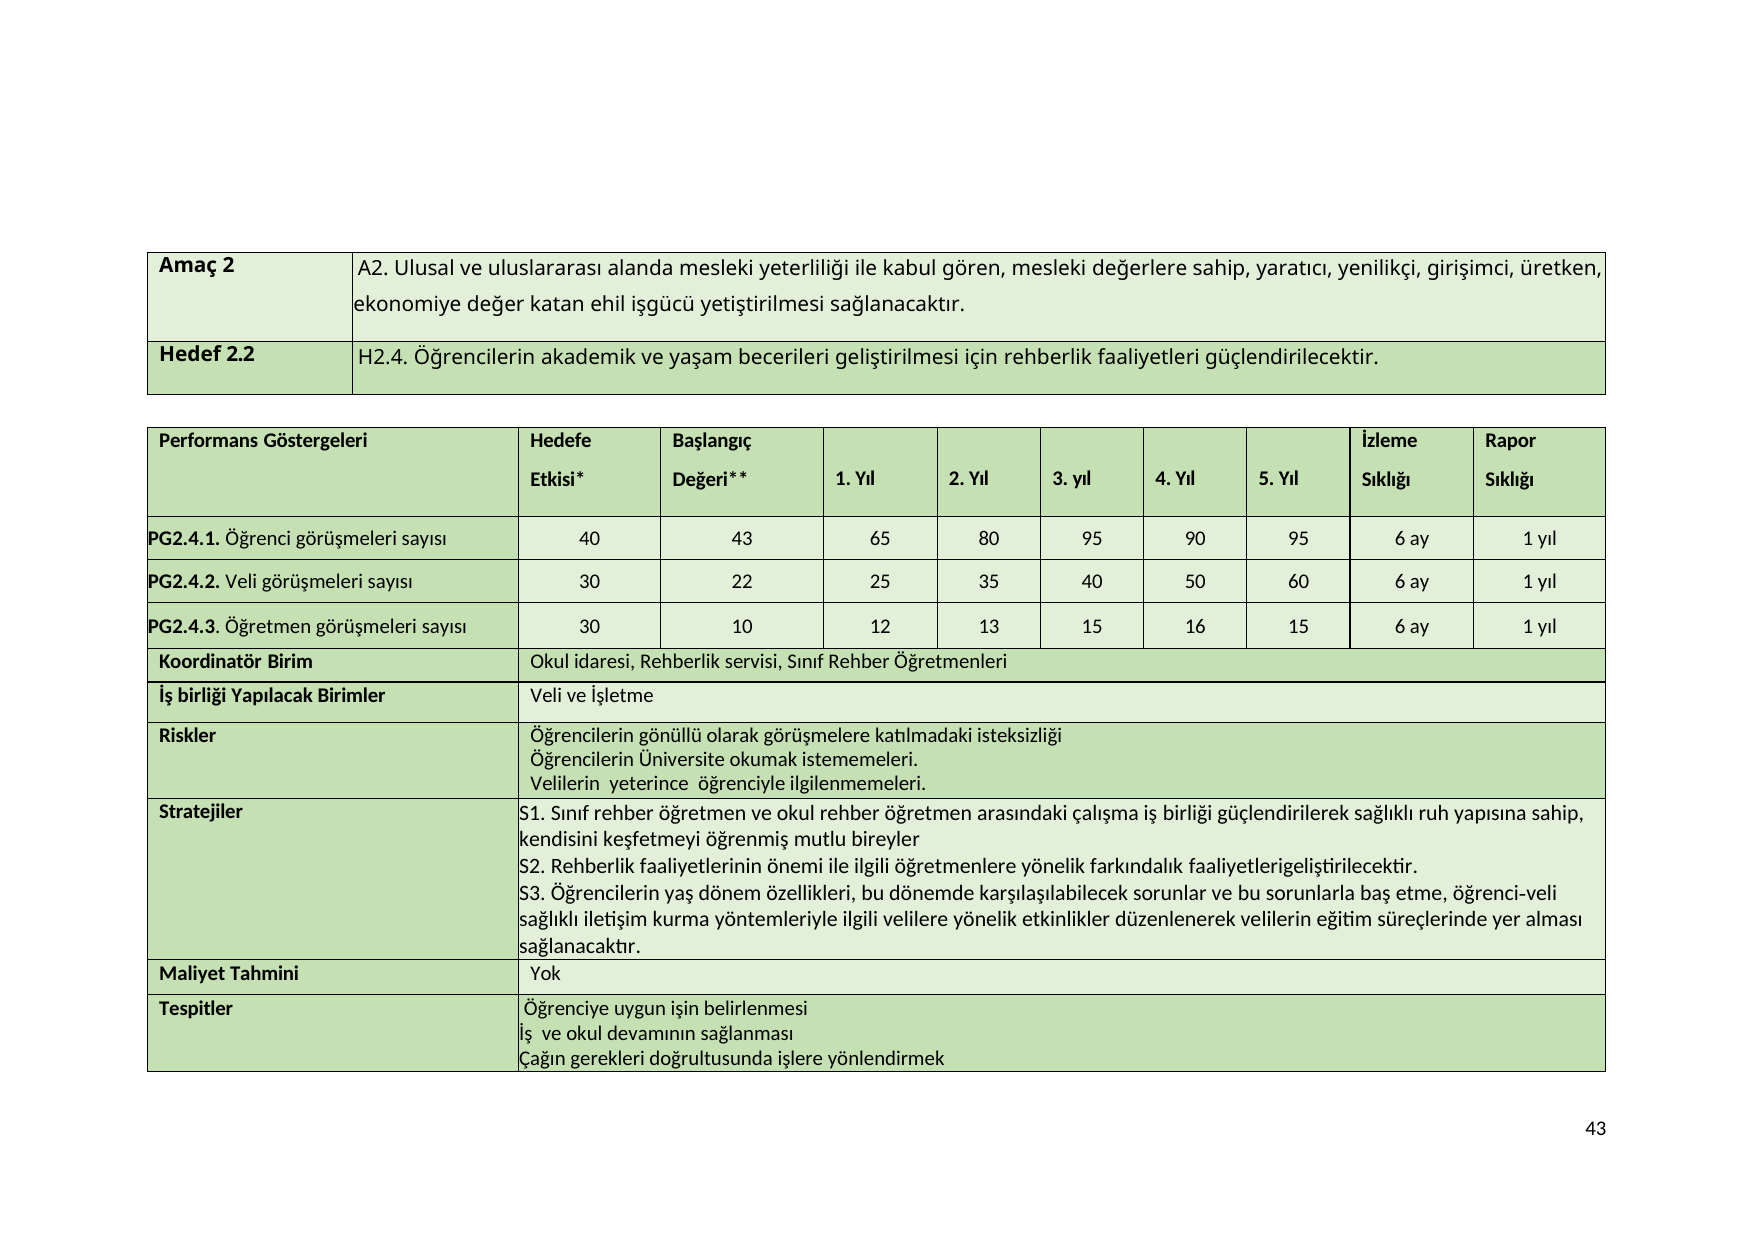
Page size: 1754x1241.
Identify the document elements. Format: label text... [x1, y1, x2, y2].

table_cell Maliyet Tahmini [148, 960, 518, 994]
table_cell 65 [824, 517, 937, 559]
table_cell 35 [938, 560, 1040, 602]
table_cell PG2.4.3. Öğretmen görüşmeleri sayısı [148, 603, 518, 648]
table_cell 6 ay [1351, 560, 1473, 602]
table_cell 1 yıl [1474, 560, 1605, 602]
table_cell 13 [938, 603, 1040, 648]
table_header Rapor Sıklığı [1474, 428, 1605, 516]
table_cell 25 [824, 560, 937, 602]
table_header 1. Yıl [824, 428, 937, 516]
table_cell 15 [1041, 603, 1143, 648]
table_cell 15 [1247, 603, 1349, 648]
table_cell 95 [1041, 517, 1143, 559]
table_cell Koordinatör Birim [148, 649, 518, 681]
table_header 5. Yıl [1247, 428, 1349, 516]
table_cell 90 [1144, 517, 1246, 559]
table_cell 1 yıl [1474, 603, 1605, 648]
table_cell H2.4. Öğrencilerin akademik ve yaşam becerileri geliştirilmesi için rehberlik faaliyetleri güçlendirilecektir. [353, 342, 1605, 394]
table_cell 30 [519, 560, 660, 602]
table_header Hedefe Etkisi* [519, 428, 660, 516]
table_cell 40 [519, 517, 660, 559]
table_cell Riskler [148, 723, 518, 798]
table_cell 30 [519, 603, 660, 648]
table_cell 22 [661, 560, 823, 602]
table_header Performans Göstergeleri [148, 428, 518, 516]
table_cell İş birliği Yapılacak Birimler [148, 683, 518, 722]
table_cell 1 yıl [1474, 517, 1605, 559]
table_cell 10 [661, 603, 823, 648]
table_cell PG2.4.2. Veli görüşmeleri sayısı [148, 560, 518, 602]
table_cell Okul idaresi, Rehberlik servisi, Sınıf Rehber Öğretmenleri [519, 649, 1605, 681]
table_cell 43 [661, 517, 823, 559]
table_header Başlangıç Değeri** [661, 428, 823, 516]
table_cell 12 [824, 603, 937, 648]
table_header A2. Ulusal ve uluslararası alanda mesleki yeterliliği ile kabul gören, mesleki değerlere sahip, yaratıcı, yenilikçi, girişimci, üretken, ekonomiye değer katan ehil işgücü yetiştirilmesi sağlanacaktır. [353, 253, 1605, 341]
table_cell Veli ve İşletme [519, 683, 1605, 722]
table_cell PG2.4.1. Öğrenci görüşmeleri sayısı [148, 517, 518, 559]
table_cell 40 [1041, 560, 1143, 602]
table_cell 95 [1247, 517, 1349, 559]
table_cell Stratejiler [148, 799, 518, 959]
table_cell 6 ay [1351, 517, 1473, 559]
table_cell S1. Sınıf rehber öğretmen ve okul rehber öğretmen arasındaki çalışma iş birliği güçlendirilerek sağlıklı ruh yapısına sahip, kendisini keşfetmeyi öğrenmiş mutlu bireyler S2. Rehberlik faaliyetlerinin önemi ile ilgili öğretmenlere yönelik farkındalık faaliyetlerigeliştirilecektir. S3. Öğrencilerin yaş dönem özellikleri, bu dönemde karşılaşılabilecek sorunlar ve bu sorunlarla baş etme, öğrenci‐veli sağlıklı iletişim kurma yöntemleriyle ilgili velilere yönelik etkinlikler düzenlenerek velilerin eğitim süreçlerinde yer alması sağlanacaktır. [519, 799, 1605, 959]
table_cell Yok [519, 960, 1605, 994]
table_header 2. Yıl [938, 428, 1040, 516]
table_header 3. yıl [1041, 428, 1143, 516]
table_cell 60 [1247, 560, 1349, 602]
table_header 4. Yıl [1144, 428, 1246, 516]
table_header İzleme Sıklığı [1351, 428, 1473, 516]
table_cell Hedef 2.2 [148, 342, 352, 394]
table_cell Tespitler [148, 995, 518, 1071]
table_cell Öğrenciye uygun işin belirlenmesi İş ve okul devamının sağlanması Çağın gerekleri doğrultusunda işlere yönlendirmek [519, 995, 1605, 1071]
table_cell 6 ay [1351, 603, 1473, 648]
table_header Amaç 2 [148, 253, 352, 341]
table_cell 80 [938, 517, 1040, 559]
table_cell 50 [1144, 560, 1246, 602]
table_cell Öğrencilerin gönüllü olarak görüşmelere katılmadaki isteksizliği Öğrencilerin Üniversite okumak istememeleri. Velilerin yeterince öğrenciyle ilgilenmemeleri. [519, 723, 1605, 798]
table_cell 16 [1144, 603, 1246, 648]
